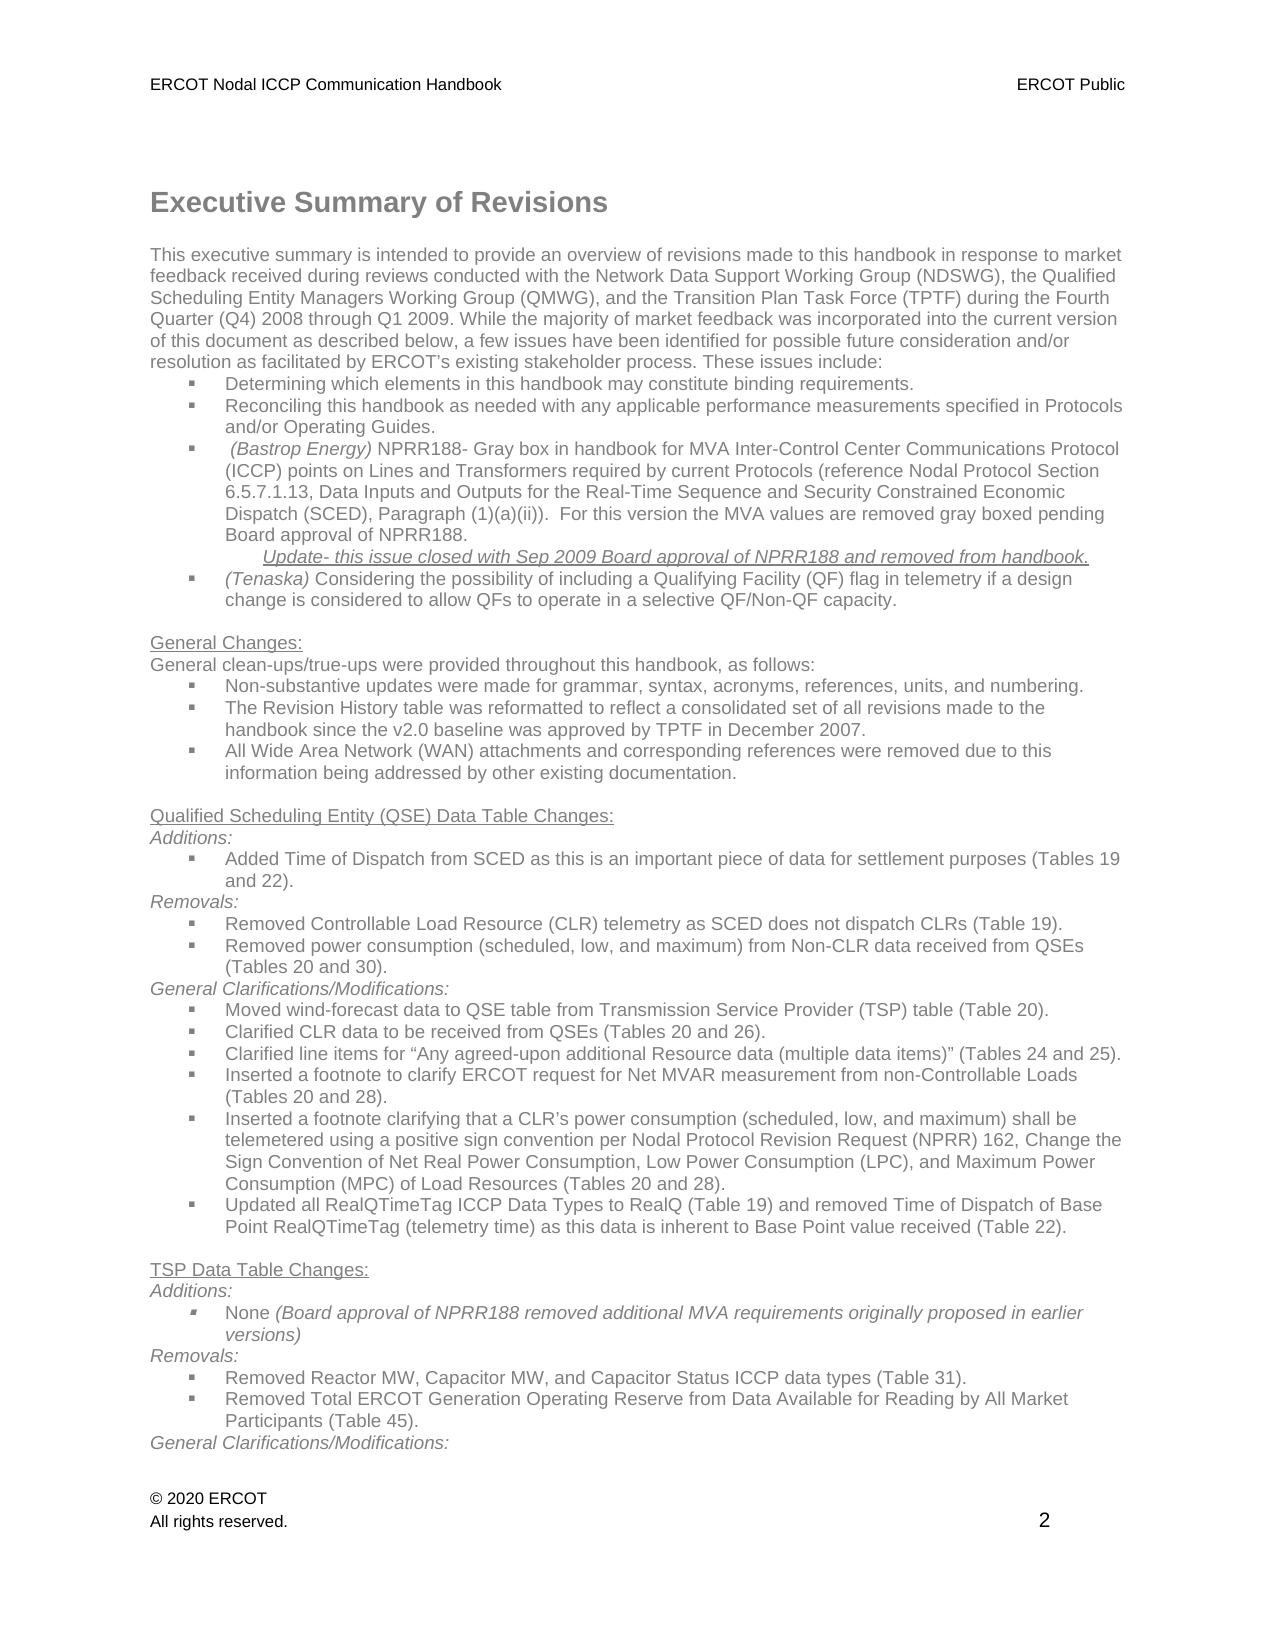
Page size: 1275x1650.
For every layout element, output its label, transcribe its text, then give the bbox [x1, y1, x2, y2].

subtitle Executive Summary of Revisions [150, 185, 1125, 218]
list All Wide Area Network (WAN) attachments and corresponding references were removed due to this information being addressed by other existing documentation. [187, 740, 1125, 783]
text Update- this issue closed with Sep 2009 Board approval of NPRR188 and removed from handbook. [187, 546, 1125, 567]
text General clean-ups/true-ups were provided throughout this handbook, as follows: [150, 654, 1125, 675]
text General Changes: [150, 632, 1125, 654]
text Removals: [150, 891, 1125, 913]
text Removals: [150, 1345, 1125, 1367]
list Inserted a footnote to clarify ERCOT request for Net MVAR measurement from non-Controllable Loads (Tables 20 and 28). [187, 1064, 1125, 1107]
list Added Time of Dispatch from SCED as this is an important piece of data for settlement purposes (Tables 19 and 22). [187, 848, 1125, 891]
list Clarified CLR data to be received from QSEs (Tables 20 and 26). [187, 1021, 1125, 1043]
text Additions: [150, 826, 1125, 848]
text TSP Data Table Changes: [150, 1259, 1125, 1280]
list Clarified line items for “Any agreed-upon additional Resource data (multiple data items)” (Tables 24 and 25). [187, 1043, 1125, 1064]
text Additions: [150, 1280, 1125, 1302]
list (Bastrop Energy) NPRR188- Gray box in handbook for MVA Inter-Control Center Communications Protocol (ICCP) points on Lines and Transformers required by current Protocols (reference Nodal Protocol Section 6.5.7.1.13, Data Inputs and Outputs for the Real-Time Sequence and Security Constrained Economic Dispatch (SCED), Paragraph (1)(a)(ii)). For this version the MVA values are removed gray boxed pending Board approval of NPRR188. [187, 438, 1125, 546]
list Removed power consumption (scheduled, low, and maximum) from Non-CLR data received from QSEs (Tables 20 and 30). [187, 934, 1125, 978]
list Determining which elements in this handbook may constitute binding requirements. [187, 373, 1125, 394]
list Non-substantive updates were made for grammar, syntax, acronyms, references, units, and numbering. [187, 675, 1125, 697]
list Removed Total ERCOT Generation Operating Reserve from Data Available for Reading by All Market Participants (Table 45). [187, 1388, 1125, 1431]
text General Clarifications/Modifications: [150, 978, 1125, 999]
list Inserted a footnote clarifying that a CLR’s power consumption (scheduled, low, and maximum) shall be telemetered using a positive sign convention per Nodal Protocol Revision Request (NPRR) 162, Change the Sign Convention of Net Real Power Consumption, Low Power Consumption (LPC), and Maximum Power Consumption (MPC) of Load Resources (Tables 20 and 28). [187, 1107, 1125, 1194]
list Reconciling this handbook as needed with any applicable performance measurements specified in Protocols and/or Operating Guides. [187, 394, 1125, 438]
list Updated all RealQTimeTag ICCP Data Types to RealQ (Table 19) and removed Time of Dispatch of Base Point RealQTimeTag (telemetry time) as this data is inherent to Base Point value received (Table 22). [187, 1194, 1125, 1237]
list Removed Controllable Load Resource (CLR) telemetry as SCED does not dispatch CLRs (Table 19). [187, 913, 1125, 934]
list None (Board approval of NPRR188 removed additional MVA requirements originally proposed in earlier versions) [187, 1302, 1125, 1345]
text Qualified Scheduling Entity (QSE) Data Table Changes: [150, 805, 1125, 826]
list (Tenaska) Considering the possibility of including a Qualifying Facility (QF) flag in telemetry if a design change is considered to allow QFs to operate in a selective QF/Non-QF capacity. [187, 567, 1125, 611]
list Moved wind-forecast data to QSE table from Transmission Service Provider (TSP) table (Table 20). [187, 999, 1125, 1021]
list Removed Reactor MW, Capacitor MW, and Capacitor Status ICCP data types (Table 31). [187, 1367, 1125, 1388]
list The Revision History table was reformatted to reflect a consolidated set of all revisions made to the handbook since the v2.0 baseline was approved by TPTF in December 2007. [187, 697, 1125, 740]
text General Clarifications/Modifications: [150, 1431, 1125, 1453]
text This executive summary is intended to provide an overview of revisions made to this handbook in response to market feedback received during reviews conducted with the Network Data Support Working Group (NDSWG), the Qualified Scheduling Entity Managers Working Group (QMWG), and the Transition Plan Task Force (TPTF) during the Fourth Quarter (Q4) 2008 through Q1 2009. While the majority of market feedback was incorporated into the current version of this document as described below, a few issues have been identified for possible future consideration and/or resolution as facilitated by ERCOT’s existing stakeholder process. These issues include: [150, 243, 1125, 373]
